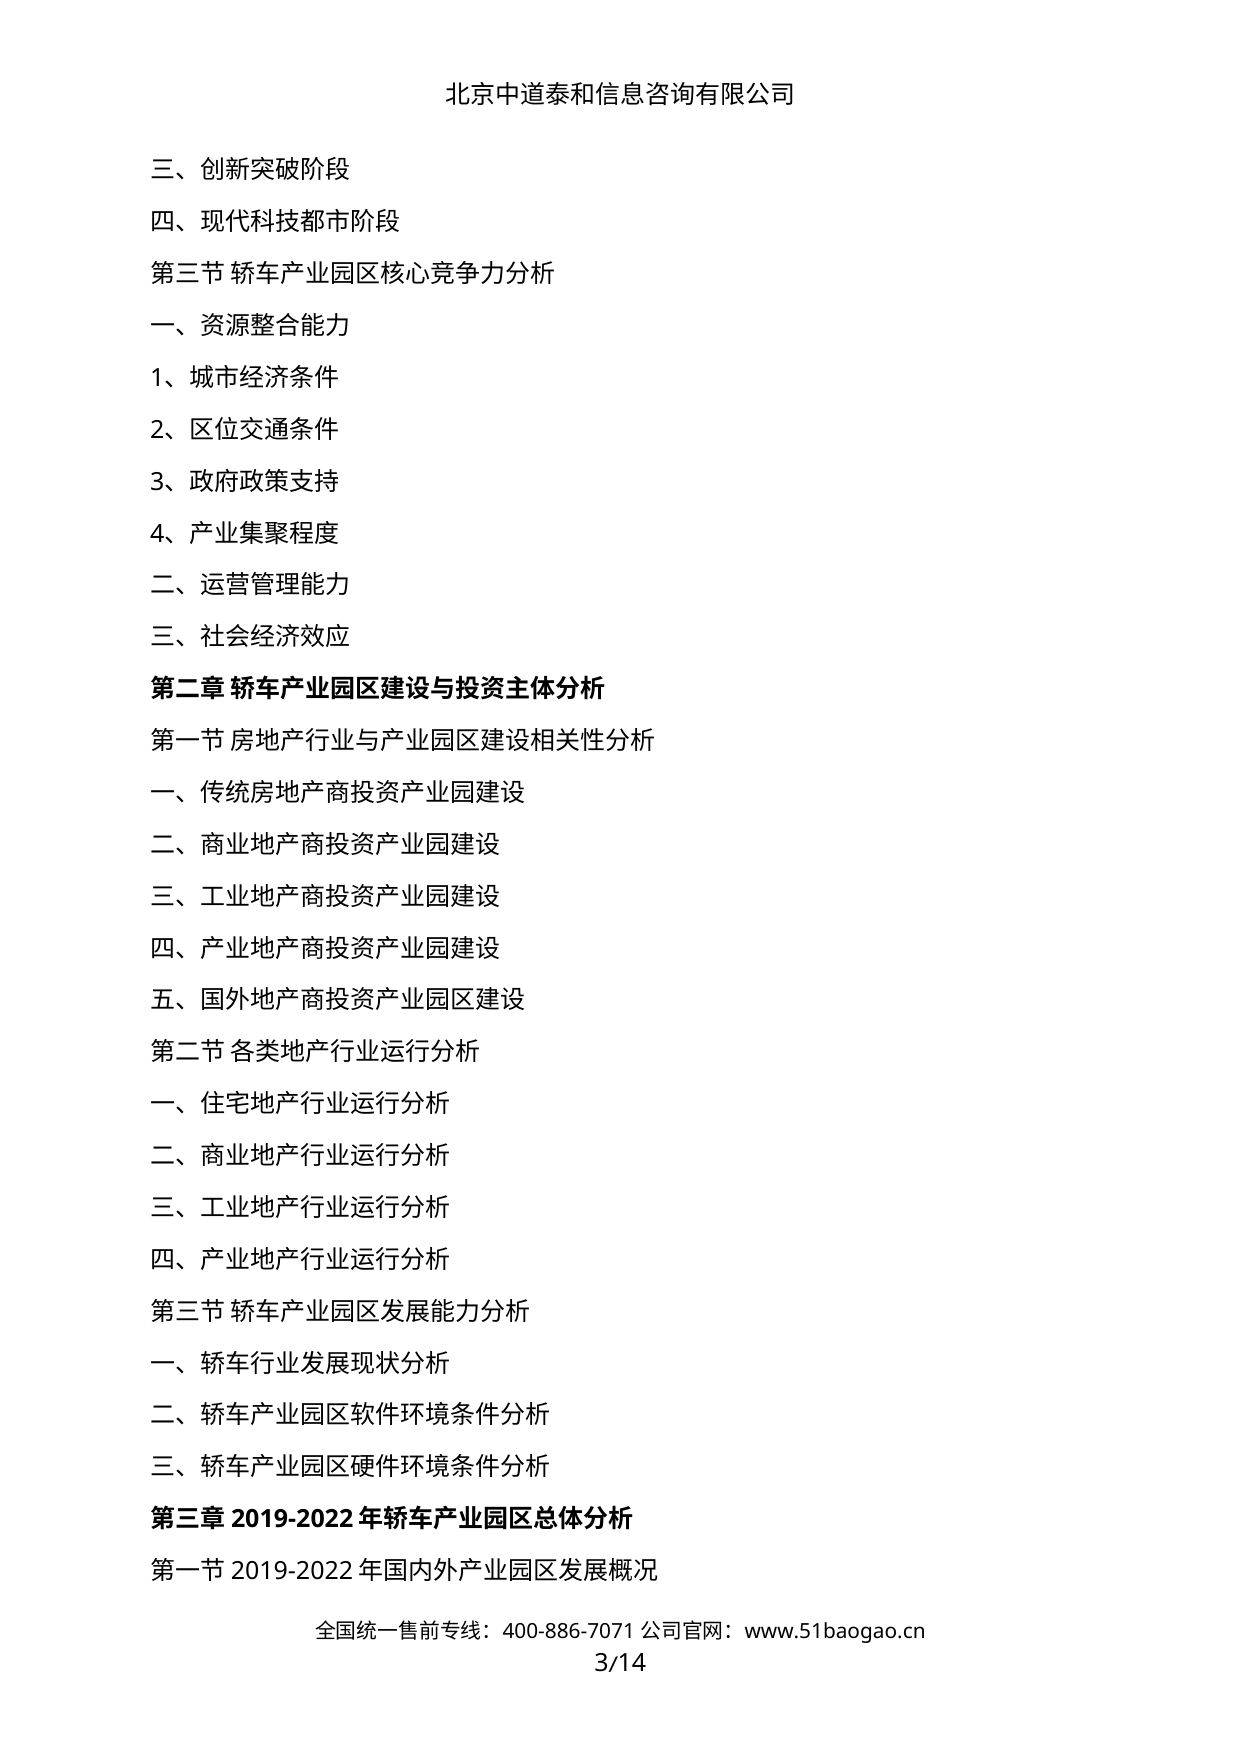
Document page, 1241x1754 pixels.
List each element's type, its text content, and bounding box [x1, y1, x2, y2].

text 三、创新突破阶段 [150, 150, 1090, 186]
text 第三节 轿车产业园区核心竞争力分析 [150, 254, 1090, 290]
text 四、产业地产行业运行分析 [150, 1239, 1090, 1276]
text 三、轿车产业园区硬件环境条件分析 [150, 1447, 1090, 1483]
text 一、资源整合能力 [150, 306, 1090, 342]
text 3、政府政策支持 [150, 461, 1090, 497]
text 第三节 轿车产业园区发展能力分析 [150, 1291, 1090, 1327]
text 三、工业地产行业运行分析 [150, 1187, 1090, 1224]
text 一、轿车行业发展现状分析 [150, 1343, 1090, 1379]
text 四、现代科技都市阶段 [150, 202, 1090, 238]
text 五、国外地产商投资产业园区建设 [150, 980, 1090, 1016]
text 二、轿车产业园区软件环境条件分析 [150, 1395, 1090, 1431]
text 第二章 轿车产业园区建设与投资主体分析 [150, 669, 1090, 705]
text 第一节 2019-2022年国内外产业园区发展概况 [150, 1551, 1090, 1587]
text 二、商业地产行业运行分析 [150, 1136, 1090, 1172]
text 第一节 房地产行业与产业园区建设相关性分析 [150, 721, 1090, 757]
text 第三章 2019-2022年轿车产业园区总体分析 [150, 1499, 1090, 1535]
text 2、区位交通条件 [150, 409, 1090, 446]
text 二、商业地产商投资产业园建设 [150, 824, 1090, 861]
text 一、传统房地产商投资产业园建设 [150, 772, 1090, 809]
text 三、工业地产商投资产业园建设 [150, 876, 1090, 912]
text 4、产业集聚程度 [150, 513, 1090, 549]
text 第二节 各类地产行业运行分析 [150, 1032, 1090, 1068]
text 三、社会经济效应 [150, 617, 1090, 653]
text 二、运营管理能力 [150, 565, 1090, 601]
text 1、城市经济条件 [150, 357, 1090, 394]
text 一、住宅地产行业运行分析 [150, 1084, 1090, 1120]
text 四、产业地产商投资产业园建设 [150, 928, 1090, 964]
